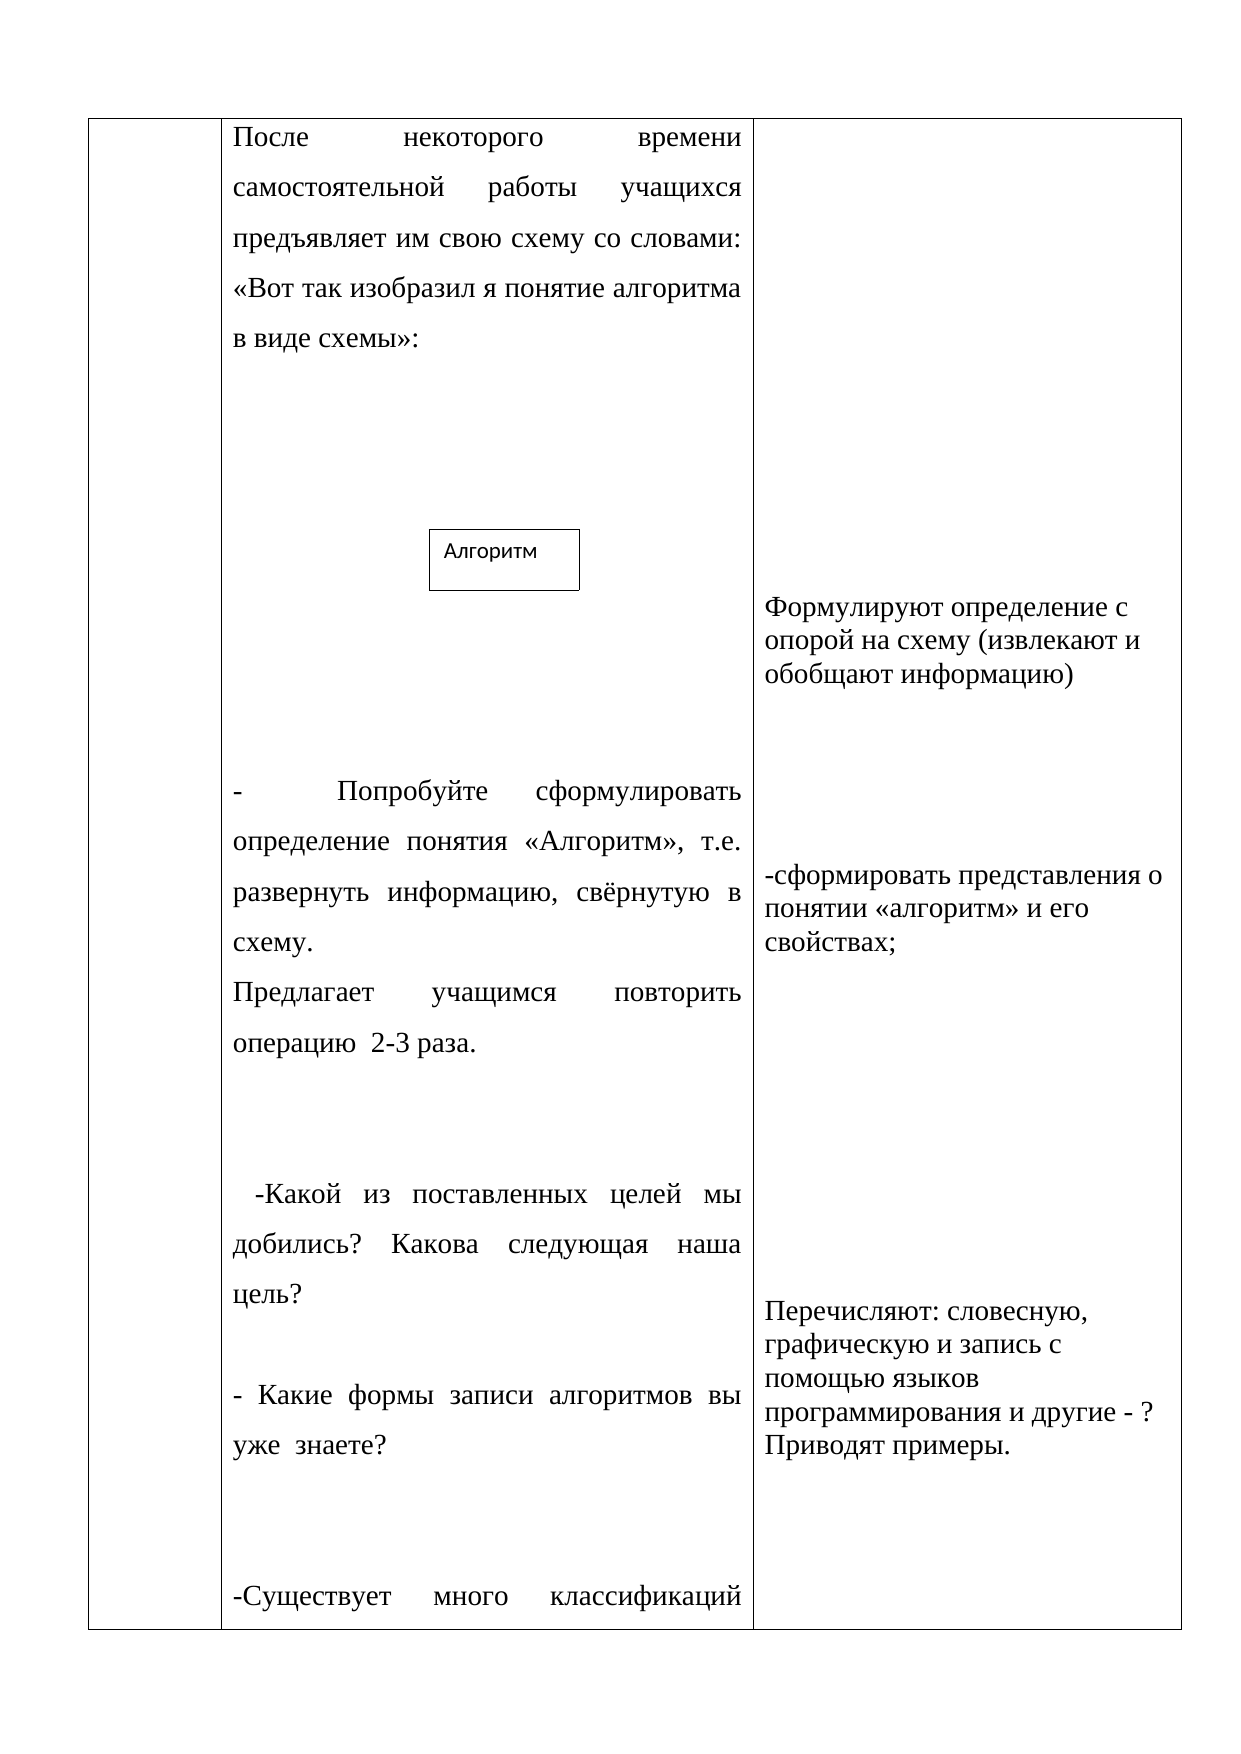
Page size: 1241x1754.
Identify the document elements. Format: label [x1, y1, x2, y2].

table_cell [89, 119, 221, 1628]
table_cell [222, 119, 753, 1628]
table_cell [754, 119, 1181, 1628]
